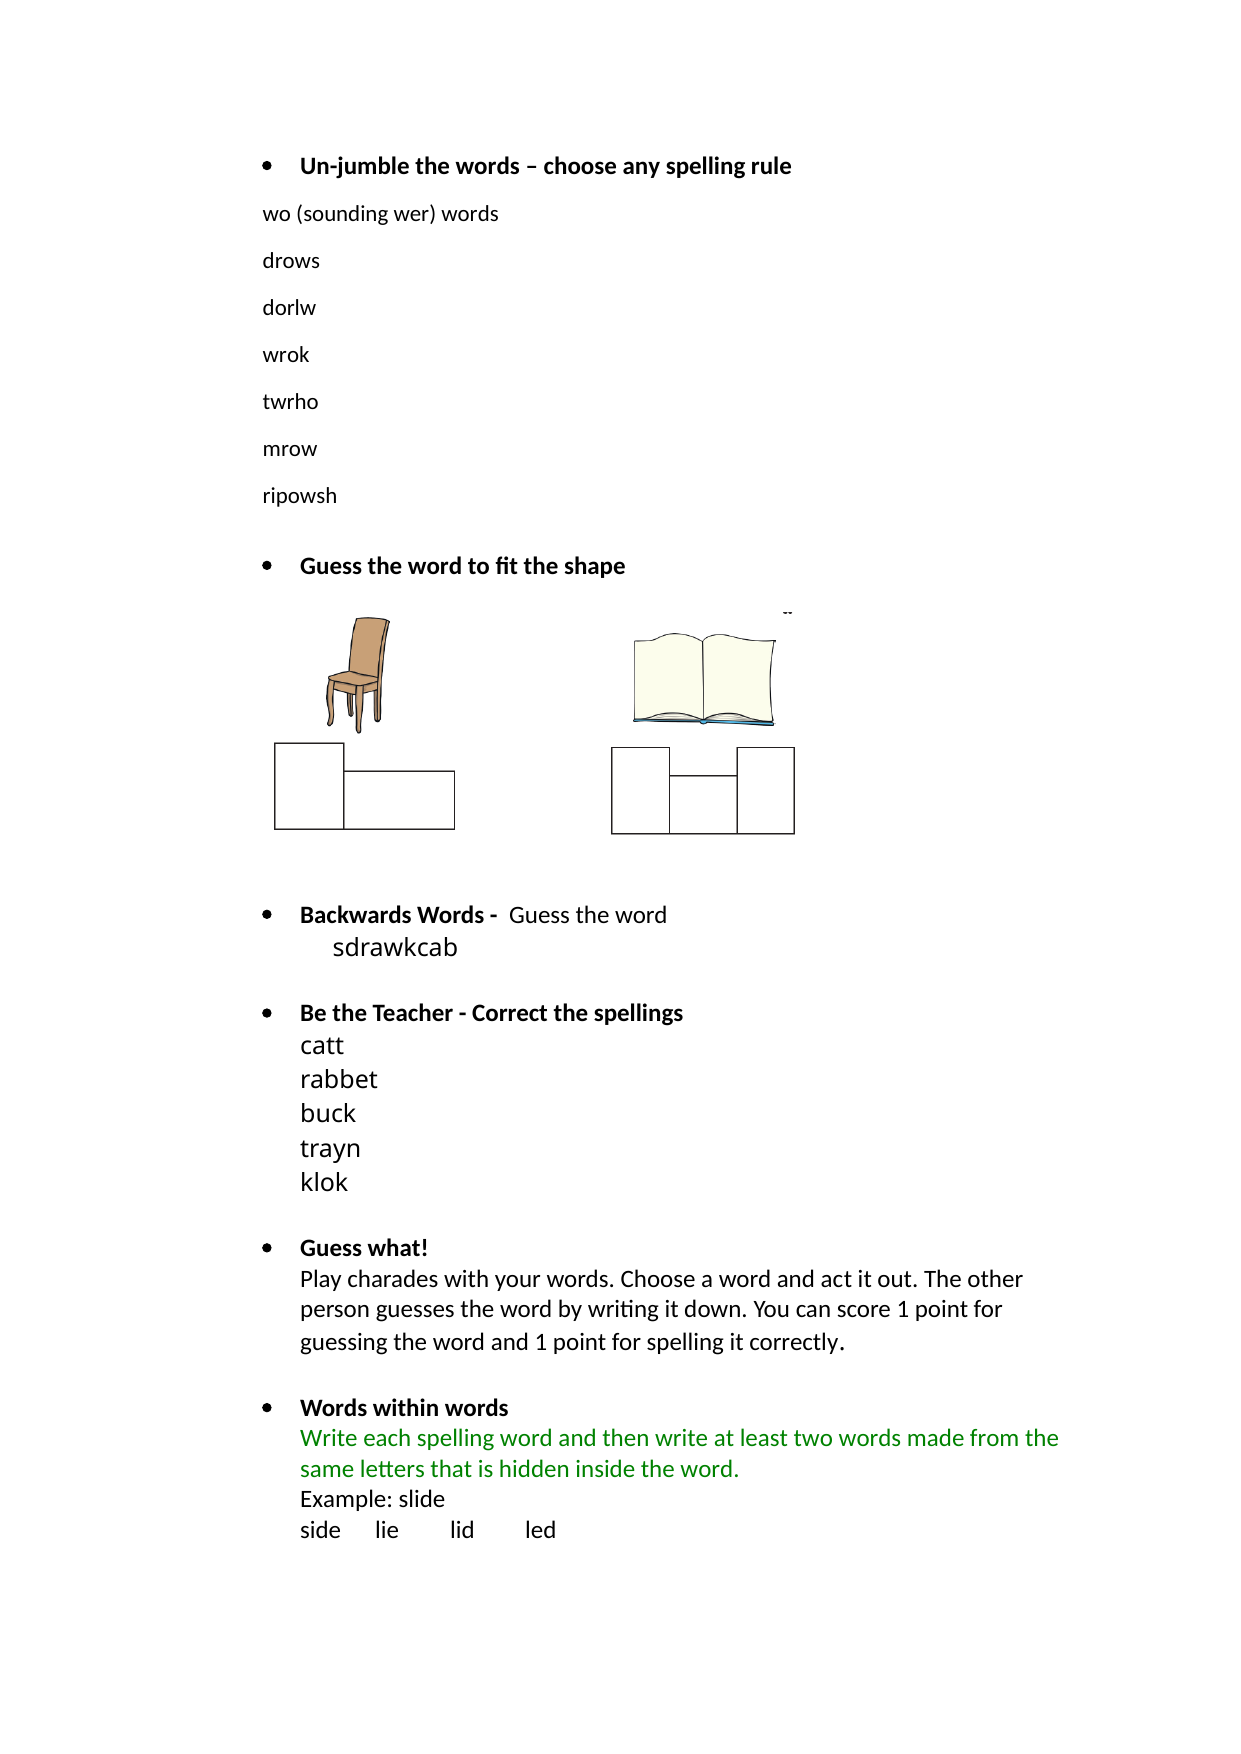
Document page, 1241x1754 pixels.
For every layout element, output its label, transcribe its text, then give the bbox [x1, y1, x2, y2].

list Example: slide [300, 1484, 1090, 1514]
list Write each spelling word and then write at least two words made from the same letters that is hidden inside the word. [300, 1423, 1090, 1484]
list rabbet [300, 1062, 1090, 1096]
list side lie lid led [300, 1514, 1090, 1545]
list trayn [300, 1130, 1090, 1164]
list Guess what! [262, 1232, 1090, 1263]
text twrho [225, 387, 1090, 415]
picture [271, 612, 461, 860]
list catt [300, 1028, 1090, 1062]
text drows [225, 246, 1090, 274]
list Be the Teacher - Correct the spellings [262, 997, 1090, 1028]
list sdrawkcab [300, 929, 1090, 963]
text ripowsh [225, 481, 1090, 509]
text wrok [225, 340, 1090, 368]
list Play charades with your words. Choose a word and act it out. The other person guesses the word by writing it down. You can score 1 point for guessing the word and 1 point for spelling it correctly. [300, 1263, 1090, 1358]
picture [601, 612, 798, 880]
text dorlw [225, 293, 1090, 321]
list Un-jumble the words – choose any spelling rule [262, 150, 1090, 181]
list buck [300, 1096, 1090, 1130]
list Guess the word to fit the shape [262, 550, 1090, 580]
list Words within words [262, 1392, 1090, 1423]
list klok [300, 1164, 1090, 1198]
text wo (sounding wer) words [262, 199, 1090, 228]
list Backwards Words - Guess the word [262, 899, 1090, 929]
text mrow [225, 434, 1090, 462]
